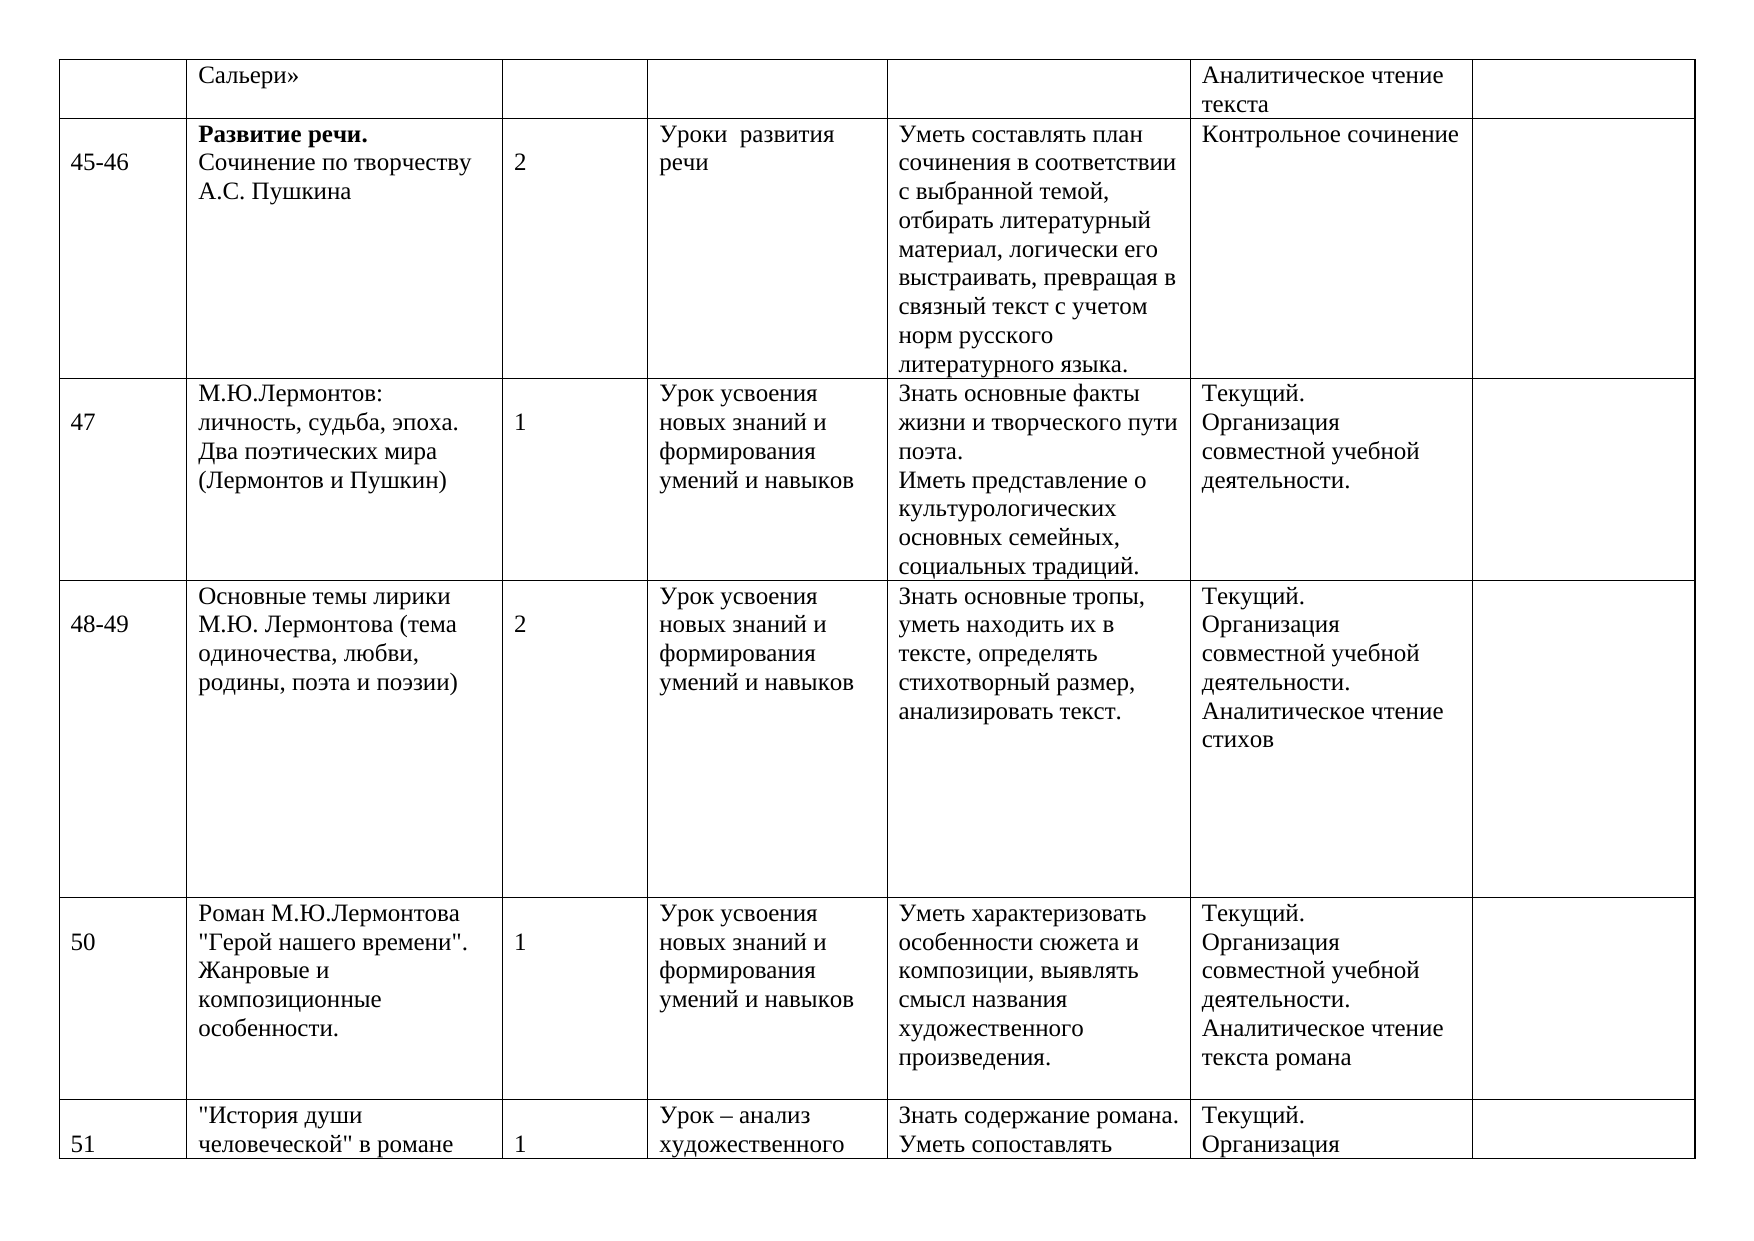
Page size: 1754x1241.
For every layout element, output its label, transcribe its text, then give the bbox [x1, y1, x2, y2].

table_cell 48-49 [60, 581, 186, 897]
table_cell 1 [503, 379, 647, 580]
table_cell Урок усвоения новых знаний и формирования умений и навыков [648, 898, 887, 1099]
table_cell [1473, 119, 1694, 377]
table_cell [1473, 60, 1694, 118]
table_cell 47 [60, 379, 186, 580]
table_cell 45-46 [60, 119, 186, 377]
table_cell Уметь характеризовать особенности сюжета и композиции, выявлять смысл названия художественного произведения. [888, 898, 1190, 1099]
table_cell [888, 1100, 1190, 1158]
table_cell 1 [503, 898, 647, 1099]
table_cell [187, 1100, 502, 1158]
table_cell 50 [60, 898, 186, 1099]
table_cell Знать основные факты жизни и творческого пути поэта. Иметь представление о культурологических основных семейных, социальных традиций. [888, 379, 1190, 580]
table_cell Контрольное сочинение [1191, 119, 1472, 377]
table_cell 2 [503, 581, 647, 897]
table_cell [648, 1100, 887, 1158]
table_cell [1473, 898, 1694, 1099]
table_cell [1473, 581, 1694, 897]
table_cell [888, 60, 1190, 118]
table_cell [1473, 379, 1694, 580]
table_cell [1191, 60, 1472, 118]
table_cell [187, 60, 502, 118]
table_cell 51 [60, 1100, 186, 1158]
table_cell Знать основные тропы, уметь находить их в тексте, определять стихотворный размер, анализировать текст. [888, 581, 1190, 897]
table_cell [1473, 1100, 1694, 1158]
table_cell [1191, 1100, 1472, 1158]
table_cell Текущий. Организация совместной учебной деятельности. Аналитическое чтение стихов [1191, 581, 1472, 897]
table_cell Урок усвоения новых знаний и формирования умений и навыков [648, 379, 887, 580]
table_cell 1 [503, 1100, 647, 1158]
table_cell 1 [503, 60, 647, 118]
table_cell Текущий. Организация совместной учебной деятельности. [1191, 379, 1472, 580]
table_cell Урок усвоения новых знаний и формирования умений и навыков [648, 581, 887, 897]
table_cell Развитие речи. Сочинение по творчеству А.С. Пушкина [187, 119, 502, 377]
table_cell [648, 60, 887, 118]
table_cell Уроки развития речи [648, 119, 887, 377]
table_cell Уметь составлять план сочинения в соответствии с выбранной темой, отбирать литературный материал, логически его выстраивать, превращая в связный текст с учетом норм русского литературного языка. [888, 119, 1190, 377]
table_cell 44 [60, 60, 186, 118]
table_cell Текущий. Организация совместной учебной деятельности. Аналитическое чтение текста романа [1191, 898, 1472, 1099]
table_cell 2 [503, 119, 647, 377]
table_cell Основные темы лирики М.Ю. Лермонтова (тема одиночества, любви, родины, поэта и поэзии) [187, 581, 502, 897]
table_cell М.Ю.Лермонтов: личность, судьба, эпоха. Два поэтических мира (Лермонтов и Пушкин) [187, 379, 502, 580]
table_cell Роман М.Ю.Лермонтова "Герой нашего времени". Жанровые и композиционные особенности. [187, 898, 502, 1099]
